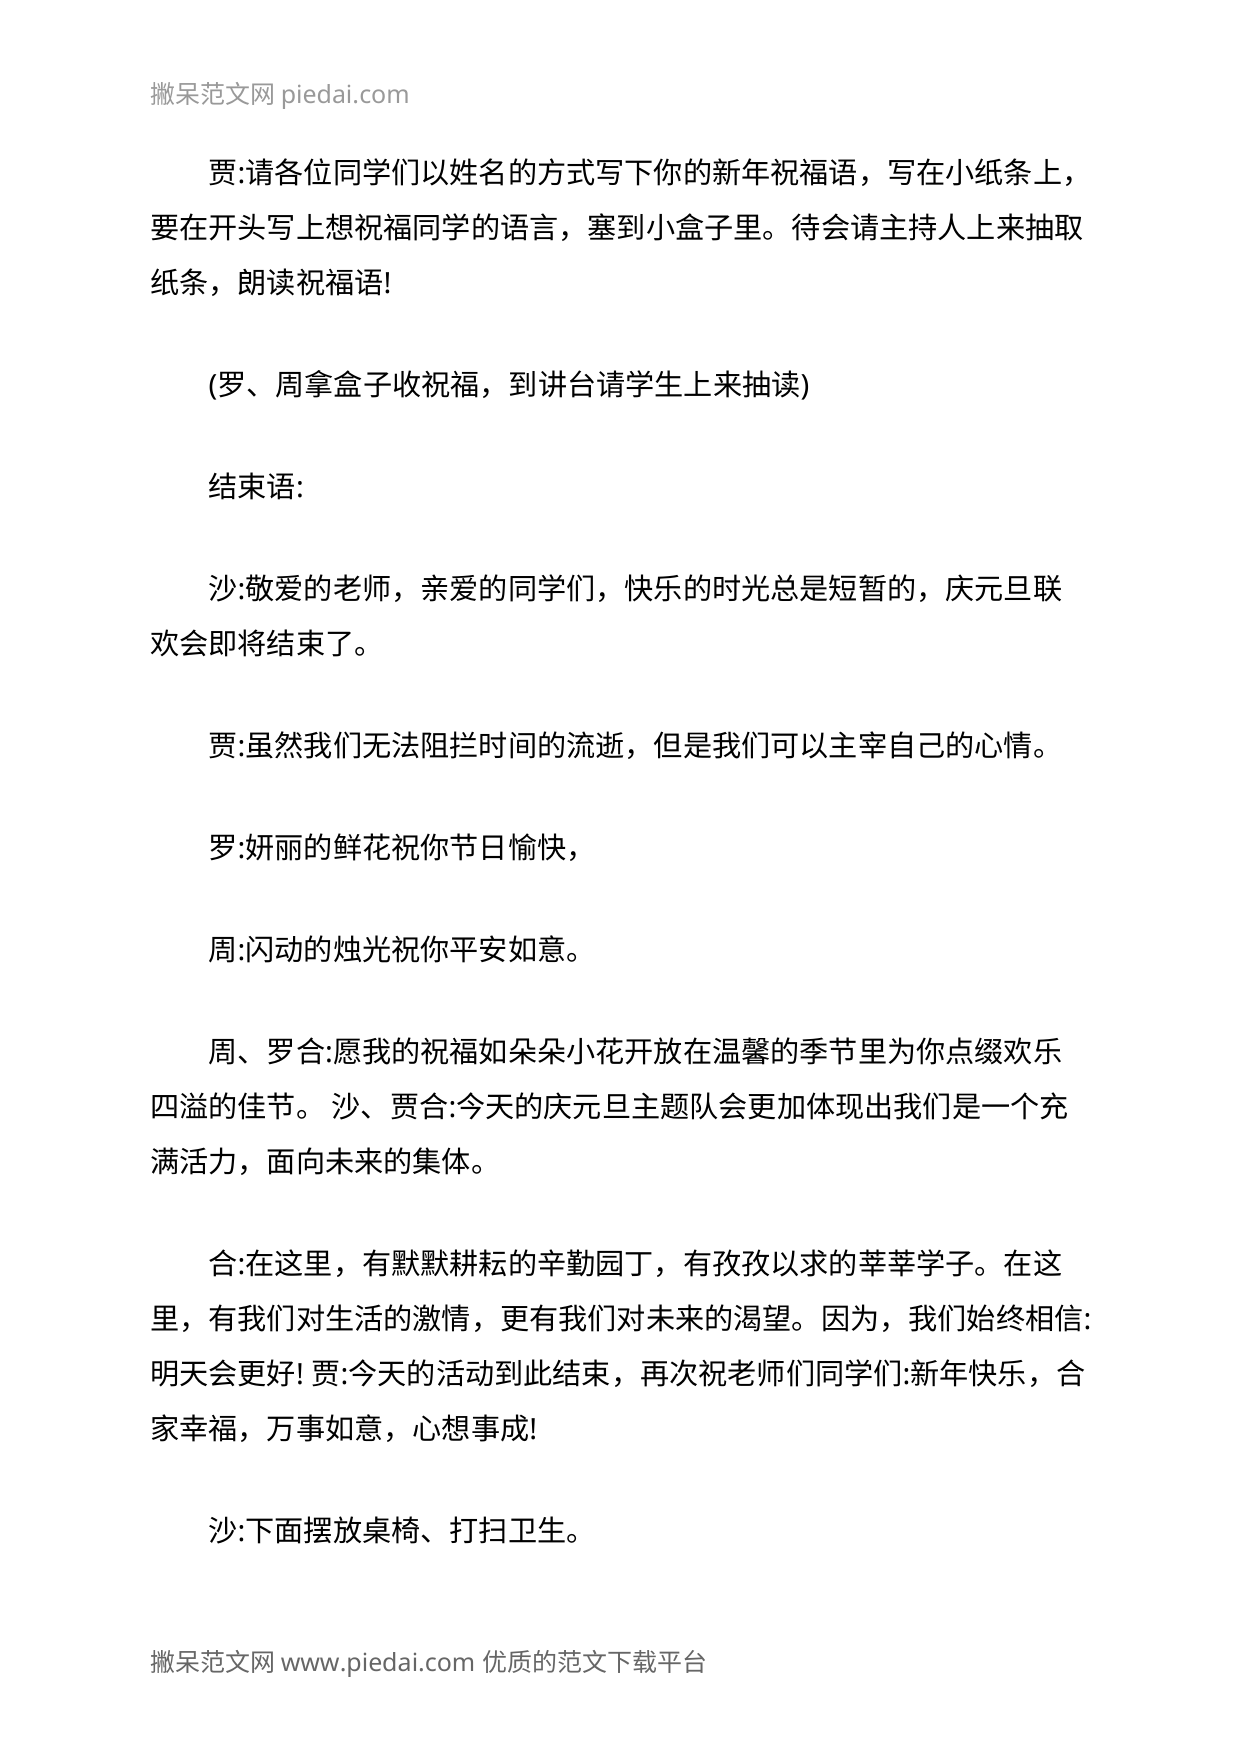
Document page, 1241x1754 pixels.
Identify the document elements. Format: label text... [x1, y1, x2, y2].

text 结束语: [150, 464, 1090, 506]
text 沙:敬爱的老师，亲爱的同学们，快乐的时光总是短暂的，庆元旦联欢会即将结束了。 [150, 566, 1090, 663]
text 沙:下面摆放桌椅、打扫卫生。 [150, 1507, 1090, 1550]
text 周、罗合:愿我的祝福如朵朵小花开放在温馨的季节里为你点缀欢乐四溢的佳节。 沙、贾合:今天的庆元旦主题队会更加体现出我们是一个充满活力，面向未来的集体。 [150, 1028, 1090, 1181]
text (罗、周拿盒子收祝福，到讲台请学生上来抽读) [150, 362, 1090, 404]
text 贾:虽然我们无法阻拦时间的流逝，但是我们可以主宰自己的心情。 [150, 723, 1090, 765]
text 合:在这里，有默默耕耘的辛勤园丁，有孜孜以求的莘莘学子。在这里，有我们对生活的激情，更有我们对未来的渴望。因为，我们始终相信:明天会更好! 贾:今天的活动到此结束，再次祝老师们同学们:新年快乐，合家幸福，万事如意，心想事成! [150, 1240, 1090, 1448]
text 罗:妍丽的鲜花祝你节日愉快， [150, 824, 1090, 867]
text 周:闪动的烛光祝你平安如意。 [150, 927, 1090, 969]
text 贾:请各位同学们以姓名的方式写下你的新年祝福语，写在小纸条上，要在开头写上想祝福同学的语言，塞到小盒子里。待会请主持人上来抽取纸条，朗读祝福语! [150, 150, 1090, 302]
